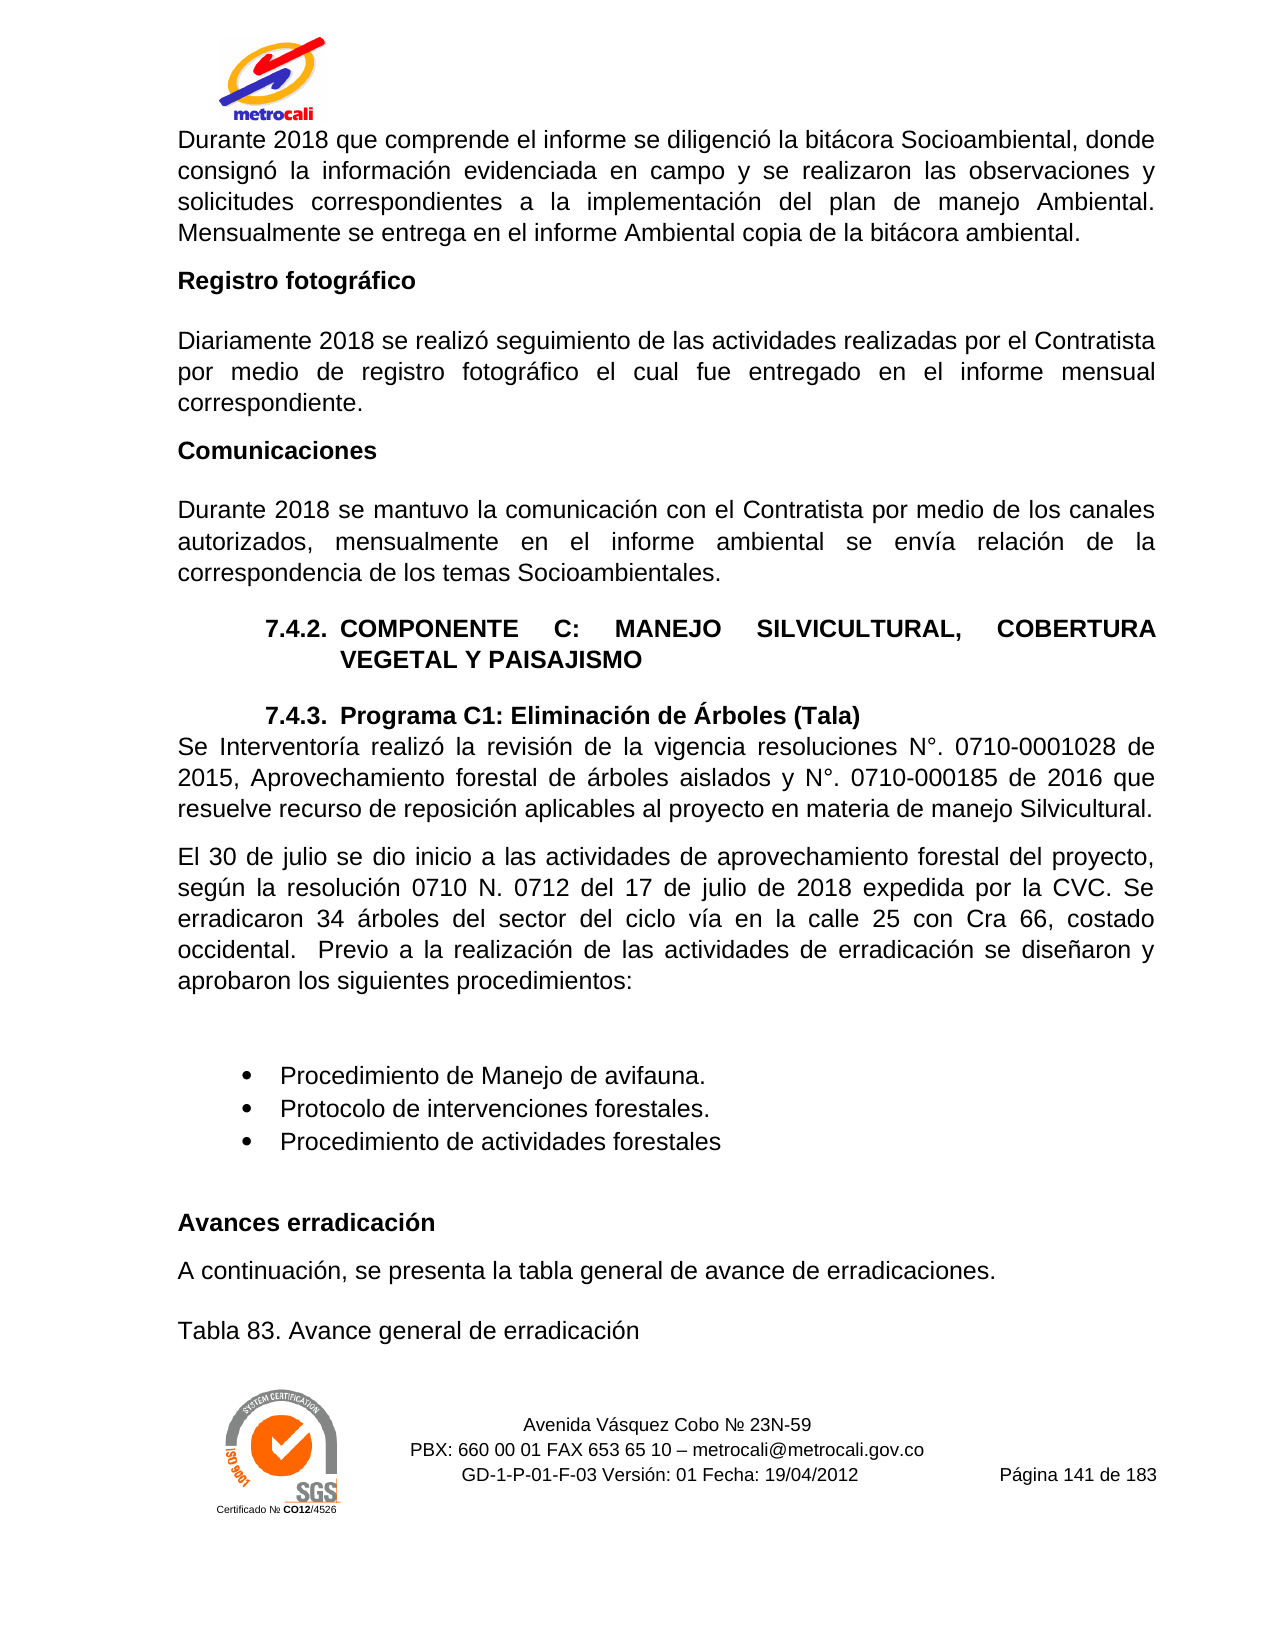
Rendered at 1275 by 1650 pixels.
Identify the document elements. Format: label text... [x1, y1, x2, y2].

text Avances erradicación [177, 1208, 1157, 1237]
text Durante 2018 que comprende el informe se diligenció la bitácora Socioambiental, donde consignó la información evidenciada en campo y se realizaron las observaciones y solicitudes correspondientes a la implementación del plan de manejo Ambiental. Mensualmente se entrega en el informe Ambiental copia de la bitácora ambiental. [177, 125, 1157, 247]
text Se Interventoría realizó la revisión de la vigencia resoluciones N°. 0710-0001028 de 2015, Aprovechamiento forestal de árboles aislados y N°. 0710-000185 de 2016 que resuelve recurso de reposición aplicables al proyecto en materia de manejo Silvicultural. [177, 732, 1157, 822]
text Diariamente 2018 se realizó seguimiento de las actividades realizadas por el Contratista por medio de registro fotográfico el cual fue entregado en el informe mensual correspondiente. [177, 326, 1157, 417]
text A continuación, se presenta la tabla general de avance de erradicaciones. [177, 1256, 1157, 1284]
subtitle Programa C1: Eliminación de Árboles (Tala) [265, 701, 1157, 729]
text Durante 2018 se mantuvo la comunicación con el Contratista por medio de los canales autorizados, mensualmente en el informe ambiental se envía relación de la correspondencia de los temas Socioambientales. [177, 495, 1157, 586]
text Tabla 83. Avance general de erradicación [177, 1316, 1157, 1345]
picture [219, 37, 327, 123]
subtitle COMPONENTE C: MANEJO SILVICULTURAL, COBERTURA VEGETAL Y PAISAJISMO [265, 613, 1157, 673]
picture [225, 1389, 340, 1502]
text Comunicaciones [177, 436, 1157, 464]
list Protocolo de intervenciones forestales. [242, 1094, 1157, 1123]
list Procedimiento de actividades forestales [242, 1127, 1157, 1156]
text El 30 de julio se dio inicio a las actividades de aprovechamiento forestal del proyecto, según la resolución 0710 N. 0712 del 17 de julio de 2018 expedida por la CVC. Se erradicaron 34 árboles del sector del ciclo vía en la calle 25 con Cra 66, costado occidental. Previo a la realización de las actividades de erradicación se diseñaron y aprobaron los siguientes procedimientos: [177, 841, 1157, 994]
text Registro fotográfico [177, 266, 1157, 295]
list Procedimiento de Manejo de avifauna. [242, 1061, 1157, 1090]
